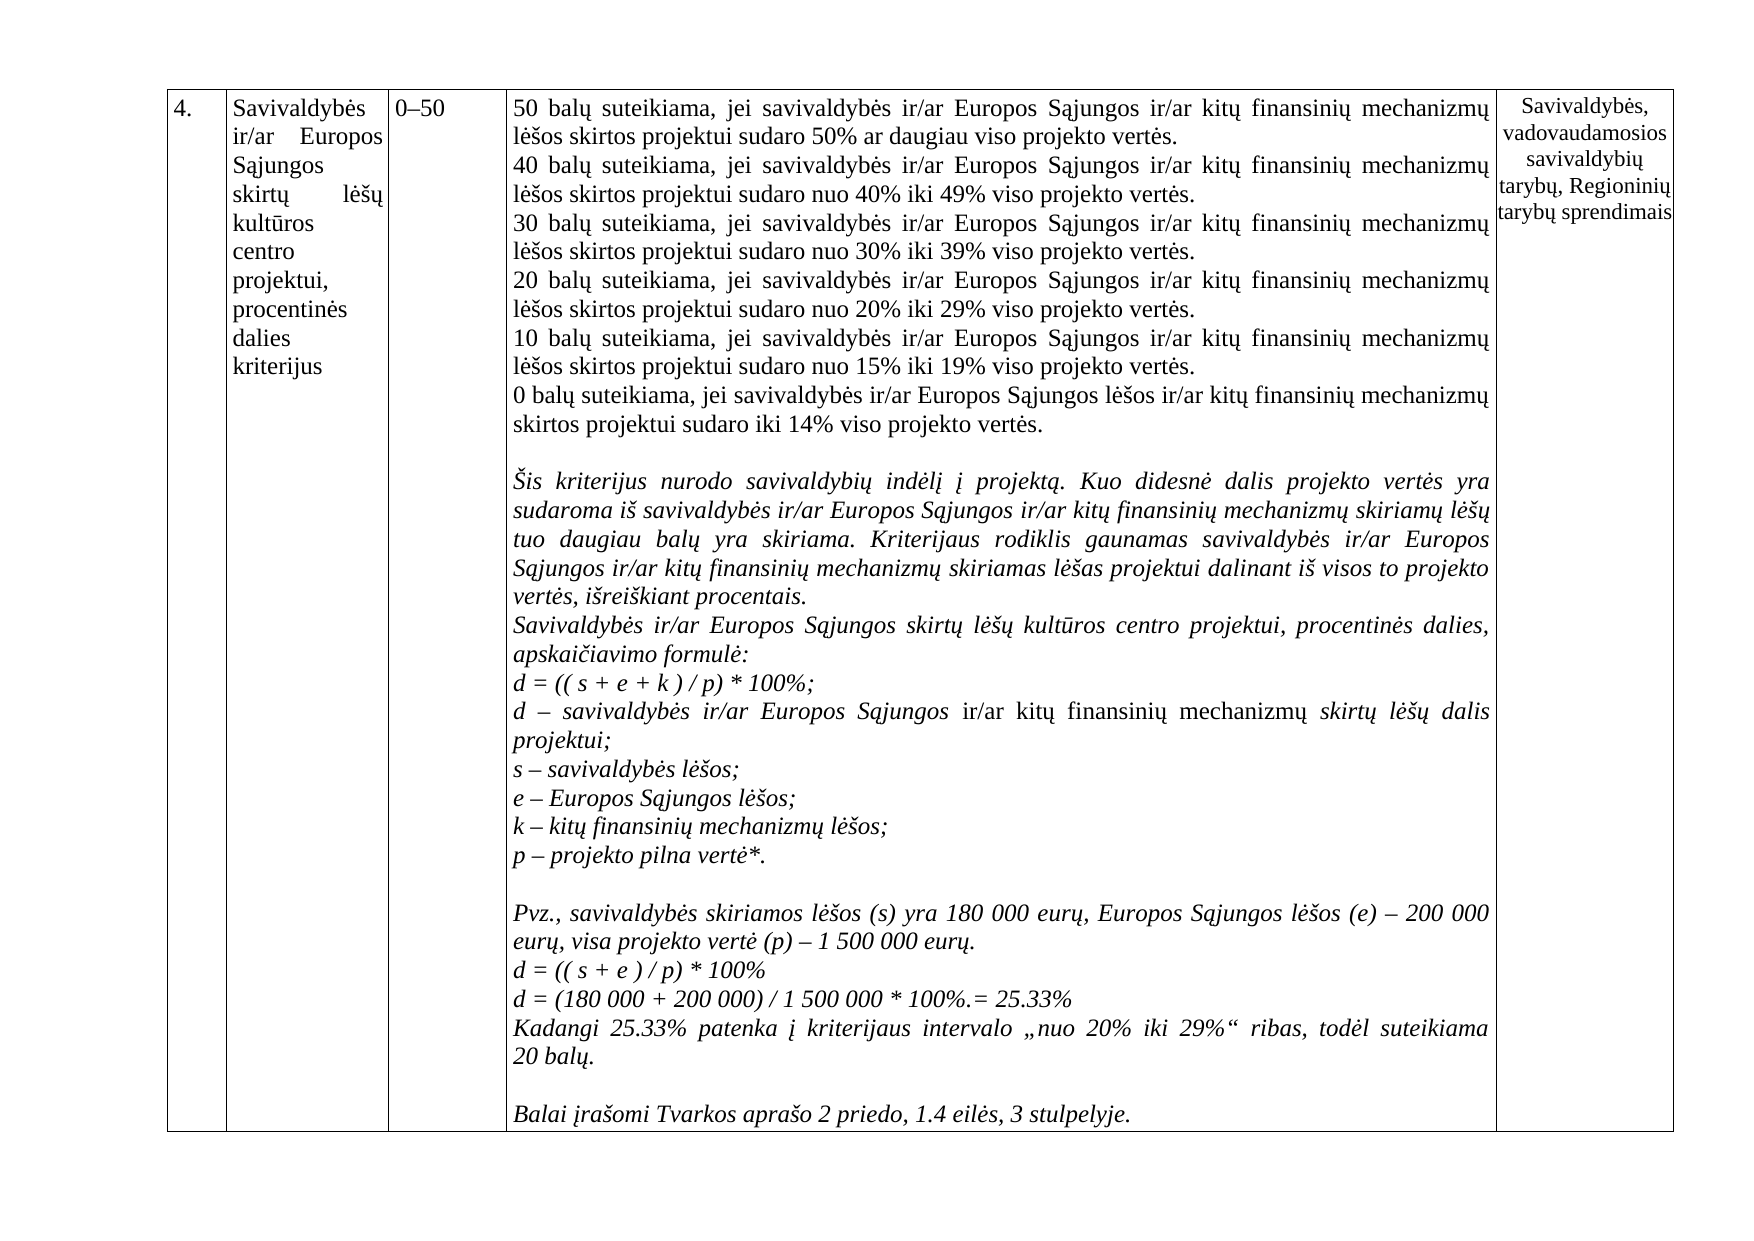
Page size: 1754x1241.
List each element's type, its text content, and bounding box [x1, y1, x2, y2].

table_cell 0–50 [389, 90, 506, 1131]
table_cell Savivaldybės, vadovaudamosios savivaldybių tarybų, Regioninių tarybų sprendimais [1497, 90, 1673, 1131]
table_cell Savivaldybės ir/ar Europos Sąjungos skirtų lėšų kultūros centro projektui, procentinės dalies kriterijus [227, 90, 388, 1131]
table_cell 4. [168, 90, 226, 1131]
table_cell 50 balų suteikiama, jei savivaldybės ir/ar Europos Sąjungos ir/ar kitų finansinių mechanizmų lėšos skirtos projektui sudaro 50% ar daugiau viso projekto vertės. 40 balų suteikiama, jei savivaldybės ir/ar Europos Sąjungos ir/ar kitų finansinių mechanizmų lėšos skirtos projektui sudaro nuo 40% iki 49% viso projekto vertės. 30 balų suteikiama, jei savivaldybės ir/ar Europos Sąjungos ir/ar kitų finansinių mechanizmų lėšos skirtos projektui sudaro nuo 30% iki 39% viso projekto vertės. 20 balų suteikiama, jei savivaldybės ir/ar Europos Sąjungos ir/ar kitų finansinių mechanizmų lėšos skirtos projektui sudaro nuo 20% iki 29% viso projekto vertės. 10 balų suteikiama, jei savivaldybės ir/ar Europos Sąjungos ir/ar kitų finansinių mechanizmų lėšos skirtos projektui sudaro nuo 15% iki 19% viso projekto vertės. 0 balų suteikiama, jei savivaldybės ir/ar Europos Sąjungos lėšos ir/ar kitų finansinių mechanizmų skirtos projektui sudaro iki 14% viso projekto vertės. Šis kriterijus nurodo savivaldybių indėlį į projektą. Kuo didesnė dalis projekto vertės yra sudaroma iš savivaldybės ir/ar Europos Sąjungos ir/ar kitų finansinių mechanizmų skiriamų lėšų tuo daugiau balų yra skiriama. Kriterijaus rodiklis gaunamas savivaldybės ir/ar Europos Sąjungos ir/ar kitų finansinių mechanizmų skiriamas lėšas projektui dalinant iš visos to projekto vertės, išreiškiant procentais. Savivaldybės ir/ar Europos Sąjungos skirtų lėšų kultūros centro projektui, procentinės dalies, apskaičiavimo formulė: d = (( s + e + k ) / p) * 100%; d – savivaldybės ir/ar Europos Sąjungos ir/ar kitų finansinių mechanizmų skirtų lėšų dalis projektui; s – savivaldybės lėšos; e – Europos Sąjungos lėšos; k – kitų finansinių mechanizmų lėšos; p – projekto pilna vertė*. Pvz., savivaldybės skiriamos lėšos (s) yra 180 000 eurų, Europos Sąjungos lėšos (e) – 200 000 eurų, visa projekto vertė (p) – 1 500 000 eurų. d = (( s + e ) / p) * 100% d = (180 000 + 200 000) / 1 500 000 * 100%.= 25.33% Kadangi 25.33% patenka į kriterijaus intervalo „nuo 20% iki 29%“ ribas, todėl suteikiama 20 balų. Balai įrašomi Tvarkos aprašo 2 priedo, 1.4 eilės, 3 stulpelyje. [507, 90, 1496, 1131]
